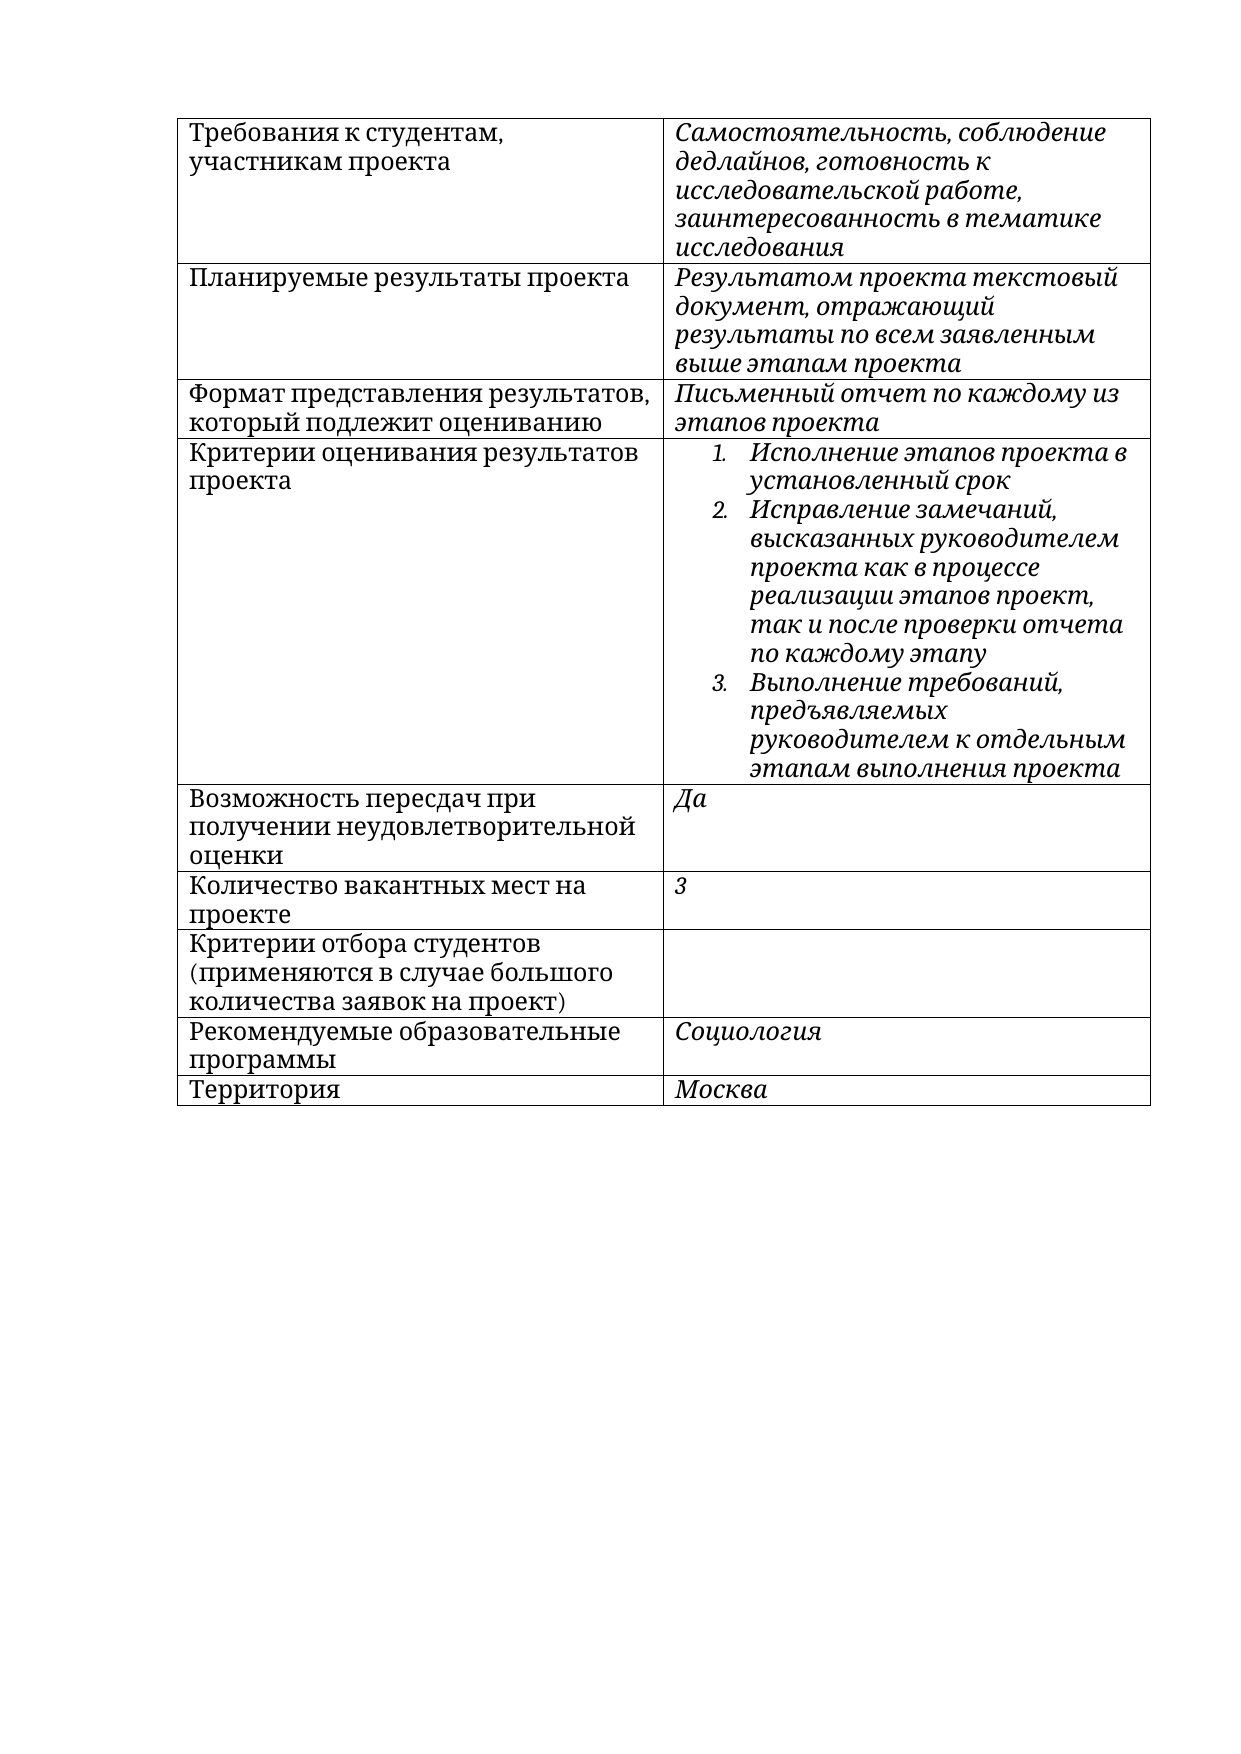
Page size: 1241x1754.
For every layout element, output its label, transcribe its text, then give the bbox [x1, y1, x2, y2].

table_cell Рекомендуемые образовательные программы [178, 1018, 663, 1075]
table_cell Самостоятельность, соблюдение дедлайнов, готовность к исследовательской работе, заинтересованность в тематике исследования [664, 119, 1150, 263]
table_cell Социология [664, 1018, 1150, 1075]
table_cell Планируемые результаты проекта [178, 264, 663, 379]
table_cell Требования к студентам, участникам проекта [178, 119, 663, 263]
table_cell Критерии оценивания результатов проекта [178, 439, 663, 783]
table_cell Территория [178, 1076, 663, 1105]
table_cell 3 [664, 872, 1150, 929]
table_cell Критерии отбора студентов (применяются в случае большого количества заявок на проект) [178, 930, 663, 1017]
table_cell Количество вакантных мест на проекте [178, 872, 663, 929]
table_cell Письменный отчет по каждому из этапов проекта [664, 380, 1150, 437]
table_cell Возможность пересдач при получении неудовлетворительной оценки [178, 785, 663, 871]
table_cell Москва [664, 1076, 1150, 1105]
table_cell Да [664, 785, 1150, 871]
table_cell Результатом проекта текстовый документ, отражающий результаты по всем заявленным выше этапам проекта [664, 264, 1150, 379]
table_cell Исполнение этапов проекта в установленный срок Исправление замечаний, высказанных руководителем проекта как в процессе реализации этапов проект, так и после проверки отчета по каждому этапу Выполнение требований, предъявляемых руководителем к отдельным этапам выполнения проекта [664, 439, 1150, 783]
table_cell Формат представления результатов, который подлежит оцениванию [178, 380, 663, 437]
table_cell [664, 930, 1150, 1017]
